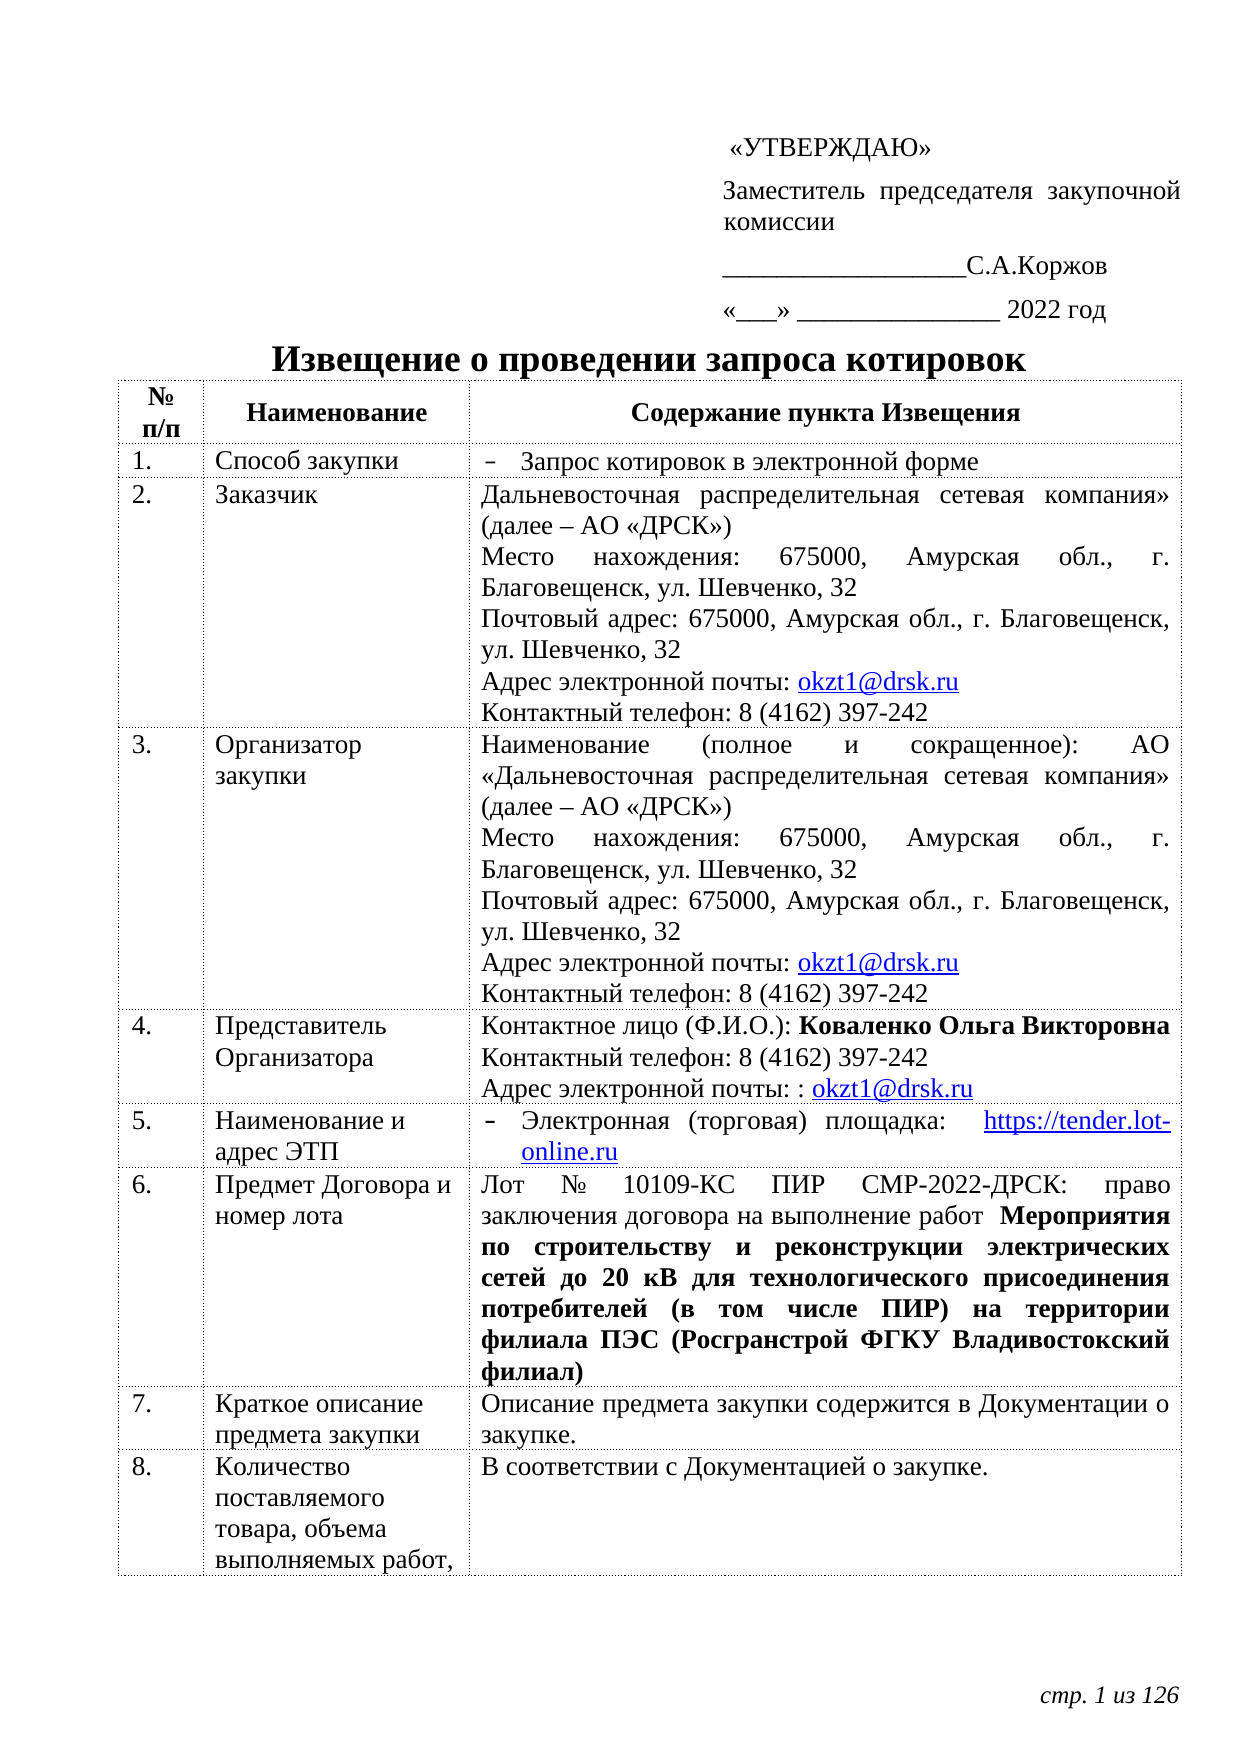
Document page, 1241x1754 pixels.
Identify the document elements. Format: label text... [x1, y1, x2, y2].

table_cell [119, 477, 204, 727]
table_cell Лот № 10109-КС ПИР СМР-2022-ДРСК: право заключения договора на выполнение работ Мероприятия по строительству и реконструкции электрических сетей до 20 кВ для технологического присоединения потребителей (в том числе ПИР) на территории филиала ПЭС (Росгранстрой ФГКУ Владивостокский филиал) [470, 1167, 1182, 1386]
table_cell [119, 1009, 204, 1103]
table_cell Наименование и адрес ЭТП [204, 1103, 469, 1167]
table_cell Наименование (полное и сокращенное): АО «Дальневосточная распределительная сетевая компания» (далее – АО «ДРСК») Место нахождения: 675000, Амурская обл., г. Благовещенск, ул. Шевченко, 32 Почтовый адрес: 675000, Амурская обл., г. Благовещенск, ул. Шевченко, 32 Адрес электронной почты: okzt1@drsk.ru Контактный телефон: 8 (4162) 397-242 [470, 727, 1182, 1008]
table_header № п/п [119, 380, 204, 443]
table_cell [204, 1449, 469, 1575]
table_cell Контактное лицо (Ф.И.О.): Коваленко Ольга Викторовна Контактный телефон: 8 (4162) 397-242 Адрес электронной почты: : okzt1@drsk.ru [470, 1009, 1182, 1103]
table_cell Краткое описание предмета закупки [204, 1386, 469, 1449]
table_header Наименование [204, 380, 469, 443]
text Извещение о проведении запроса котировок [117, 336, 1181, 379]
table_cell Организатор закупки [204, 727, 469, 1008]
table_cell [119, 727, 204, 1008]
table_header Содержание пункта Извещения [470, 380, 1182, 443]
table_cell Предмет Договора и номер лота [204, 1167, 469, 1386]
text «УТВЕРЖДАЮ» [722, 131, 1181, 162]
table_cell [119, 1103, 204, 1167]
text «___» _______________ 2022 год [722, 293, 1181, 324]
table_cell Описание предмета закупки содержится в Документации о закупке. [470, 1386, 1182, 1449]
table_cell [119, 443, 204, 477]
table_cell Заказчик [204, 477, 469, 727]
table_cell [119, 1386, 204, 1449]
table_cell Способ закупки [204, 443, 469, 477]
text __________________С.А.Коржов [722, 249, 1181, 280]
table_cell Дальневосточная распределительная сетевая компания» (далее – АО «ДРСК») Место нахождения: 675000, Амурская обл., г. Благовещенск, ул. Шевченко, 32 Почтовый адрес: 675000, Амурская обл., г. Благовещенск, ул. Шевченко, 32 Адрес электронной почты: okzt1@drsk.ru Контактный телефон: 8 (4162) 397-242 [470, 477, 1182, 727]
table_cell Представитель Организатора [204, 1009, 469, 1103]
table_cell [119, 1167, 204, 1386]
table_cell [119, 1449, 204, 1575]
text Заместитель председателя закупочной комиссии [722, 174, 1181, 237]
table_cell Запрос котировок в электронной форме [470, 443, 1182, 477]
table_cell Электронная (торговая) площадка: https://tender.lot-online.ru [470, 1103, 1182, 1167]
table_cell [470, 1449, 1182, 1575]
